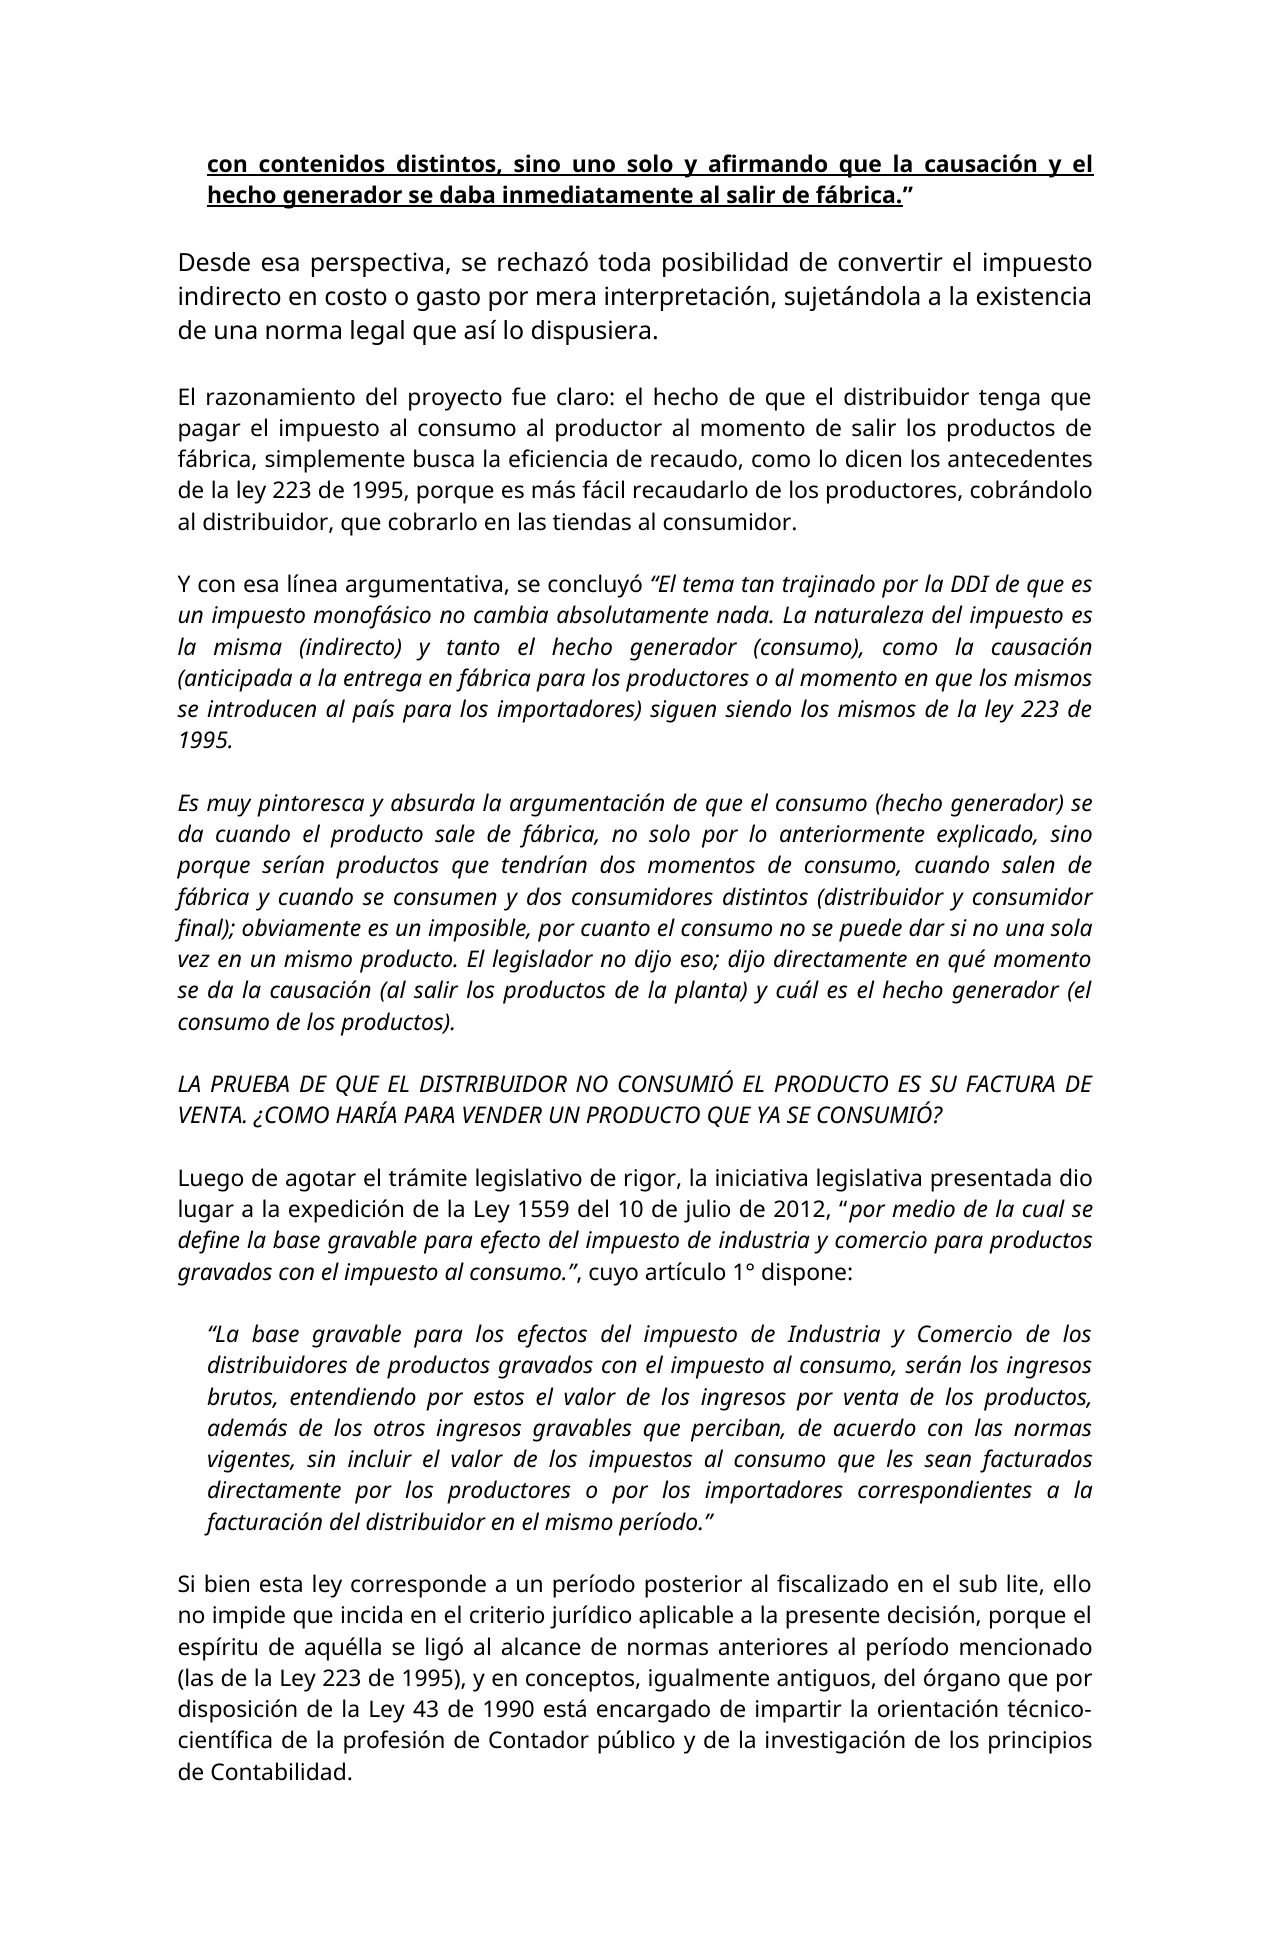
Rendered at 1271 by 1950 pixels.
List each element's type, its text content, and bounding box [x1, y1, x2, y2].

text Es muy pintoresca y absurda la argumentación de que el consumo (hecho generador) se da cuando el producto sale de fábrica, no solo por lo anteriormente explicado, sino porque serían productos que tendrían dos momentos de consumo, cuando salen de fábrica y cuando se consumen y dos consumidores distintos (distribuidor y consumidor final); obviamente es un imposible, por cuanto el consumo no se puede dar si no una sola vez en un mismo producto. El legislador no dijo eso; dijo directamente en qué momento se da la causación (al salir los productos de la planta) y cuál es el hecho generador (el consumo de los productos). [177, 787, 1094, 1037]
text Desde esa perspectiva, se rechazó toda posibilidad de convertir el impuesto indirecto en costo o gasto por mera interpretación, sujetándola a la existencia de una norma legal que así lo dispusiera. [177, 244, 1094, 346]
text LA PRUEBA DE QUE EL DISTRIBUIDOR NO CONSUMIÓ EL PRODUCTO ES SU FACTURA DE VENTA. ¿COMO HARÍA PARA VENDER UN PRODUCTO QUE YA SE CONSUMIÓ? [177, 1068, 1094, 1130]
text Si bien esta ley corresponde a un período posterior al fiscalizado en el sub lite, ello no impide que incida en el criterio jurídico aplicable a la presente decisión, porque el espíritu de aquélla se ligó al alcance de normas anteriores al período mencionado (las de la Ley 223 de 1995), y en conceptos, igualmente antiguos, del órgano que por disposición de la Ley 43 de 1990 está encargado de impartir la orientación técnico-científica de la profesión de Contador público y de la investigación de los principios de Contabilidad. [177, 1568, 1094, 1787]
text El razonamiento del proyecto fue claro: el hecho de que el distribuidor tenga que pagar el impuesto al consumo al productor al momento de salir los productos de fábrica, simplemente busca la eficiencia de recaudo, como lo dicen los antecedentes de la ley 223 de 1995, porque es más fácil recaudarlo de los productores, cobrándolo al distribuidor, que cobrarlo en las tiendas al consumidor. [177, 380, 1094, 537]
text “La base gravable para los efectos del impuesto de Industria y Comercio de los distribuidores de productos gravados con el impuesto al consumo, serán los ingresos brutos, entendiendo por estos el valor de los ingresos por venta de los productos, además de los otros ingresos gravables que perciban, de acuerdo con las normas vigentes, sin incluir el valor de los impuestos al consumo que les sean facturados directamente por los productores o por los importadores correspondientes a la facturación del distribuidor en el mismo período.” [207, 1318, 1094, 1537]
text Y con esa línea argumentativa, se concluyó “El tema tan trajinado por la DDI de que es un impuesto monofásico no cambia absolutamente nada. La naturaleza del impuesto es la misma (indirecto) y tanto el hecho generador (consumo), como la causación (anticipada a la entrega en fábrica para los productores o al momento en que los mismos se introducen al país para los importadores) siguen siendo los mismos de la ley 223 de 1995. [177, 568, 1094, 755]
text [207, 148, 1094, 174]
text Luego de agotar el trámite legislativo de rigor, la iniciativa legislativa presentada dio lugar a la expedición de la Ley 1559 del 10 de julio de 2012, “por medio de la cual se define la base gravable para efecto del impuesto de industria y comercio para productos gravados con el impuesto al consumo.”, cuyo artículo 1° dispone: [177, 1162, 1094, 1287]
